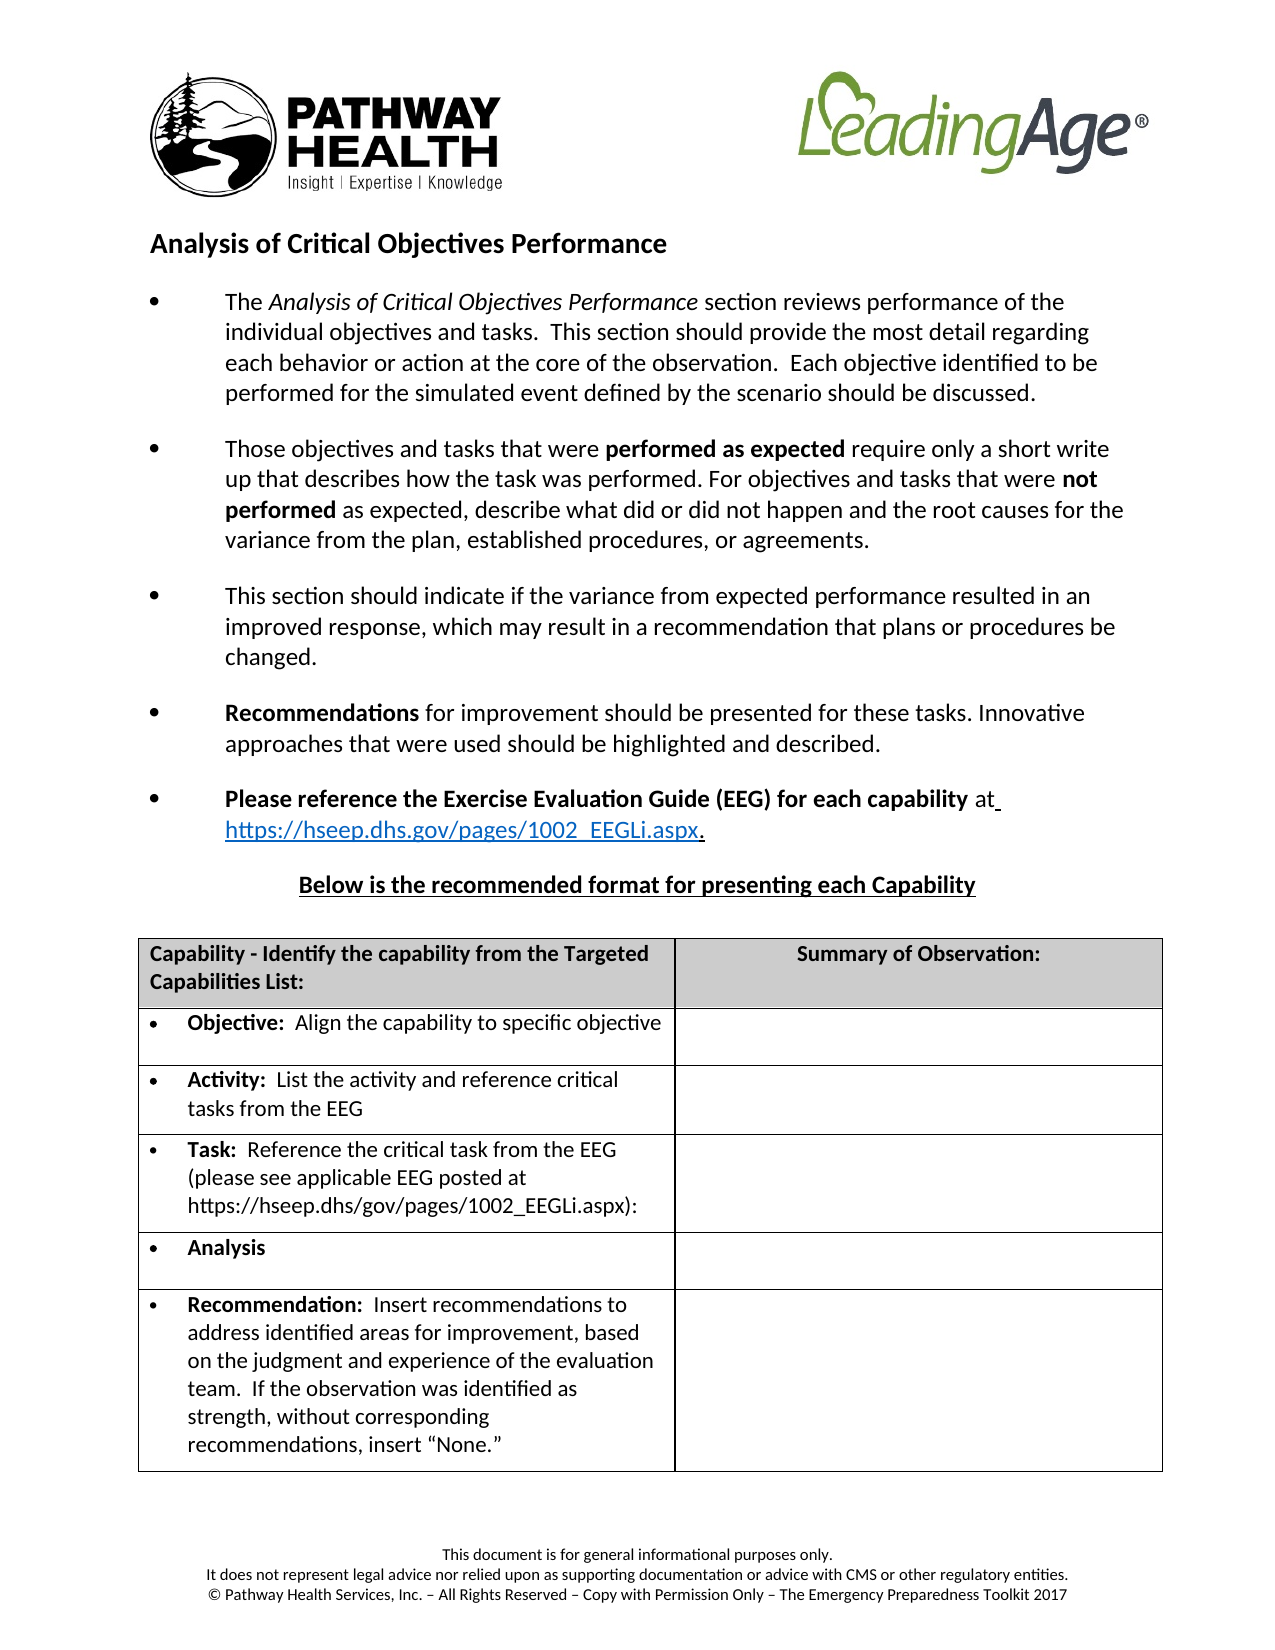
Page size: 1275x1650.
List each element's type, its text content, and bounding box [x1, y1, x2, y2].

table_cell [676, 1066, 1162, 1134]
table_cell Recommendation: Insert recommendations to address identified areas for improvement, based on the judgment and experience of the evaluation team. If the observation was identified as strength, without corresponding recommendations, insert “None.” [139, 1290, 674, 1471]
table_cell [676, 1233, 1162, 1289]
text Analysis of Critical Objectives Performance [150, 225, 1125, 261]
list Those objectives and tasks that were performed as expected require only a short write up that describes how the task was performed. For objectives and tasks that were not performed as expected, describe what did or did not happen and the root causes for the variance from the plan, established procedures, or agreements. [150, 433, 1125, 555]
picture [0, 0, 1275, 1610]
text Below is the recommended format for presenting each Capability [150, 870, 1125, 900]
list Please reference the Exercise Evaluation Guide (EEG) for each capability at https://hseep.dhs.gov/pages/1002_EEGLi.aspx. [150, 783, 1125, 844]
list This section should indicate if the variance from expected performance resulted in an improved response, which may result in a recommendation that plans or procedures be changed. [150, 580, 1125, 672]
table_cell [676, 1290, 1162, 1471]
table_cell Objective: Align the capability to specific objective [139, 1009, 674, 1064]
table_cell Task: Reference the critical task from the EEG (please see applicable EEG posted at https://hseep.dhs/gov/pages/1002_EEGLi.aspx): [139, 1135, 674, 1232]
table_cell Analysis [139, 1233, 674, 1289]
list Recommendations for improvement should be presented for these tasks. Innovative approaches that were used should be highlighted and described. [150, 697, 1125, 758]
table_cell [676, 1009, 1162, 1064]
table_cell Activity: List the activity and reference critical tasks from the EEG [139, 1066, 674, 1134]
table_cell [676, 1135, 1162, 1232]
list The Analysis of Critical Objectives Performance section reviews performance of the individual objectives and tasks. This section should provide the most detail regarding each behavior or action at the core of the observation. Each objective identified to be performed for the simulated event defined by the scenario should be discussed. [150, 286, 1125, 408]
table_header Capability - Identify the capability from the Targeted Capabilities List: [139, 939, 674, 1007]
table_header Summary of Observation: [676, 939, 1162, 1007]
